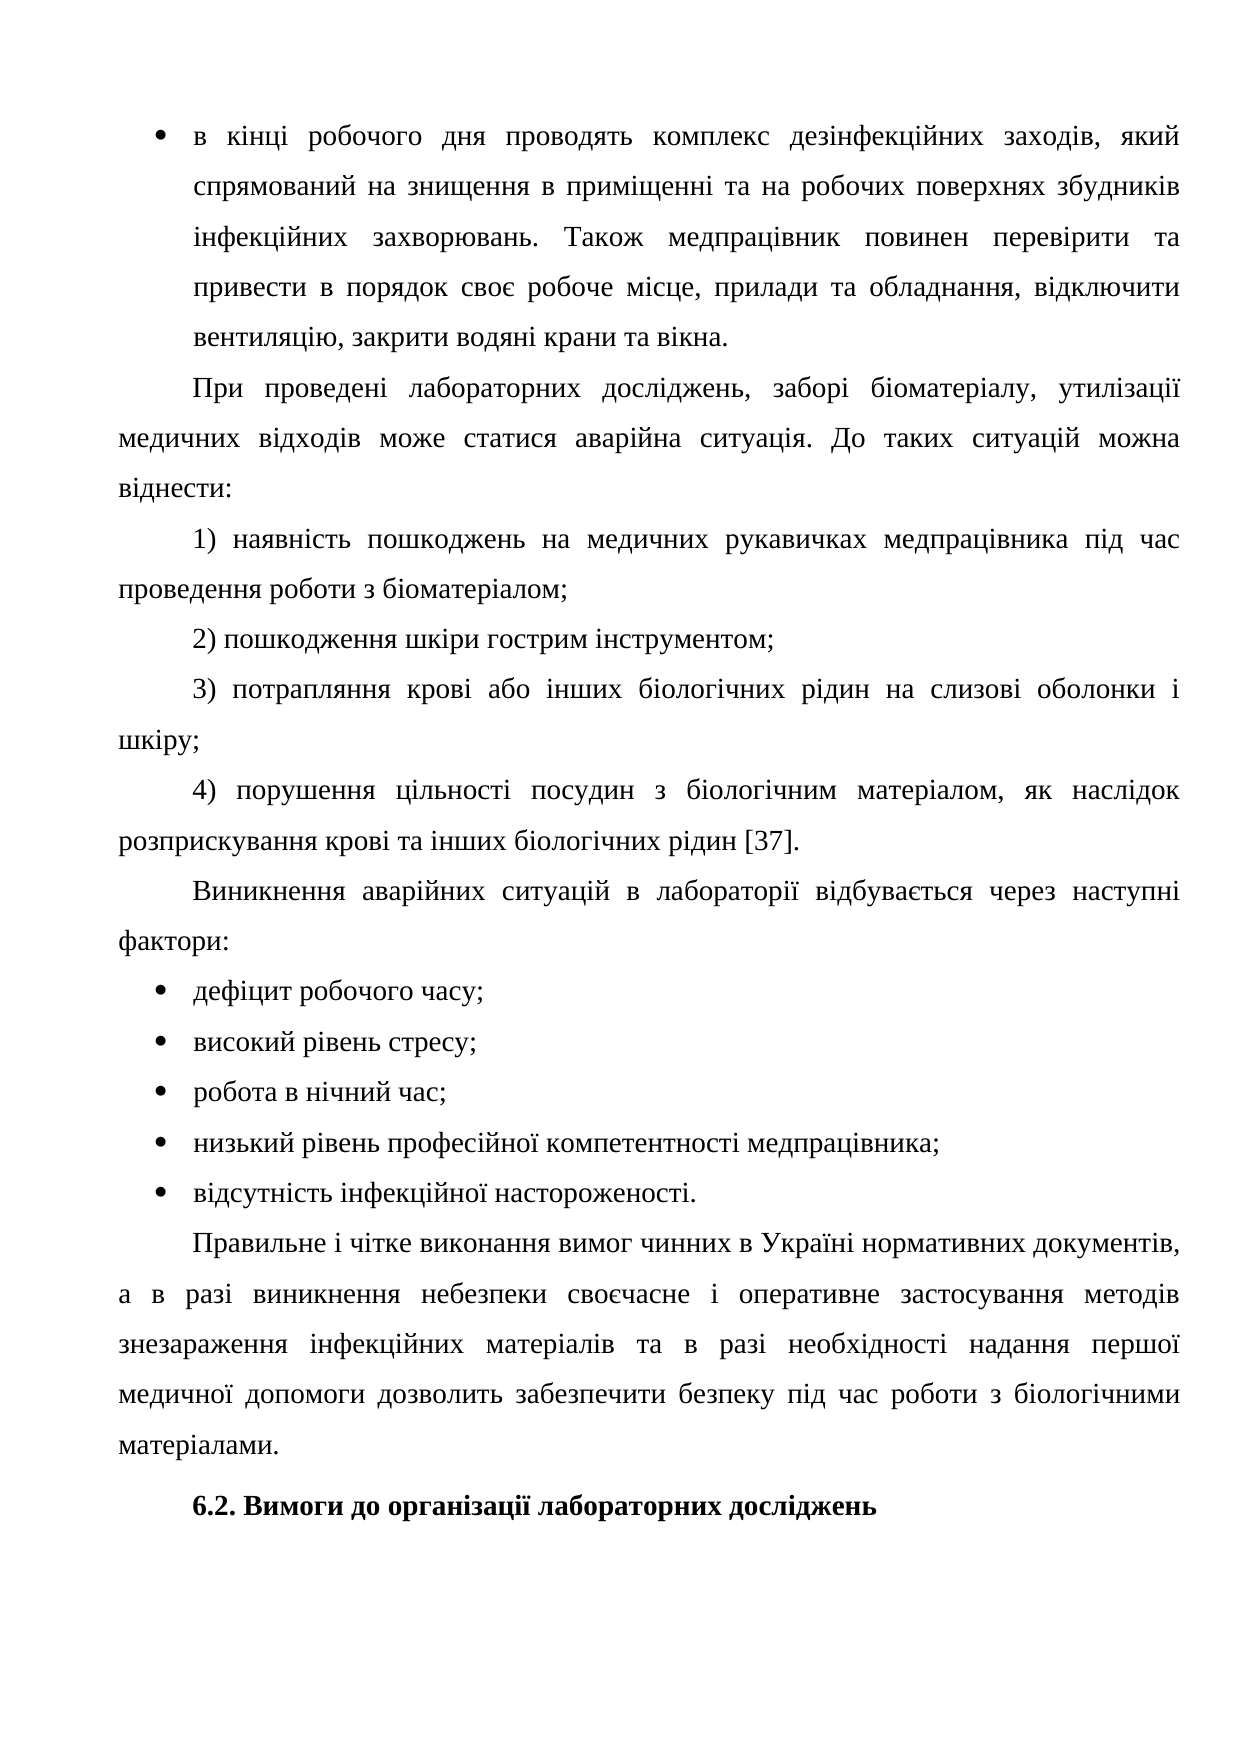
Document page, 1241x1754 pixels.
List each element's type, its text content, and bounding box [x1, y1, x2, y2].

text Правильне і чітке виконання вимог чинних в Україні нормативних документів, а в разі виникнення небезпеки своєчасне і оперативне застосування методів знезараження інфекційних матеріалів та в разі необхідності надання першої медичної допомоги дозволить забезпечити безпеку під час роботи з біологічними матеріалами. [118, 1226, 1181, 1460]
text 3) потрапляння крові або інших біологічних рідин на слизові оболонки і шкіру; [118, 672, 1181, 756]
list високий рівень стресу; [156, 1024, 1181, 1058]
text 4) порушення цільності посудин з біологічним матеріалом, як наслідок розприскування крові та інших біологічних рідин [37]. [118, 772, 1181, 856]
text Виникнення аварійних ситуацій в лабораторії відбувається через наступні фактори: [118, 873, 1181, 957]
text 1) наявність пошкоджень на медичних рукавичках медпрацівника під час проведення роботи з біоматеріалом; [118, 521, 1181, 604]
text 6.2. Вимоги до організації лабораторних досліджень [118, 1488, 1181, 1521]
list дефіцит робочого часу; [156, 973, 1181, 1007]
list відсутність інфекційної настороженості. [156, 1175, 1181, 1209]
text При проведені лабораторних досліджень, заборі біоматеріалу, утилізації медичних відходів може статися аварійна ситуація. До таких ситуацій можна віднести: [118, 370, 1181, 504]
list в кінці робочого дня проводять комплекс дезінфекційних заходів, який спрямований на знищення в приміщенні та на робочих поверхнях збудників інфекційних захворювань. Також медпрацівник повинен перевірити та привести в порядок своє робоче місце, прилади та обладнання, відключити вентиляцію, закрити водяні крани та вікна. [156, 118, 1181, 353]
list низький рівень професійної компетентності медпрацівника; [156, 1125, 1181, 1158]
list робота в нічний час; [156, 1074, 1181, 1108]
text 2) пошкодження шкіри гострим інструментом; [118, 621, 1181, 655]
